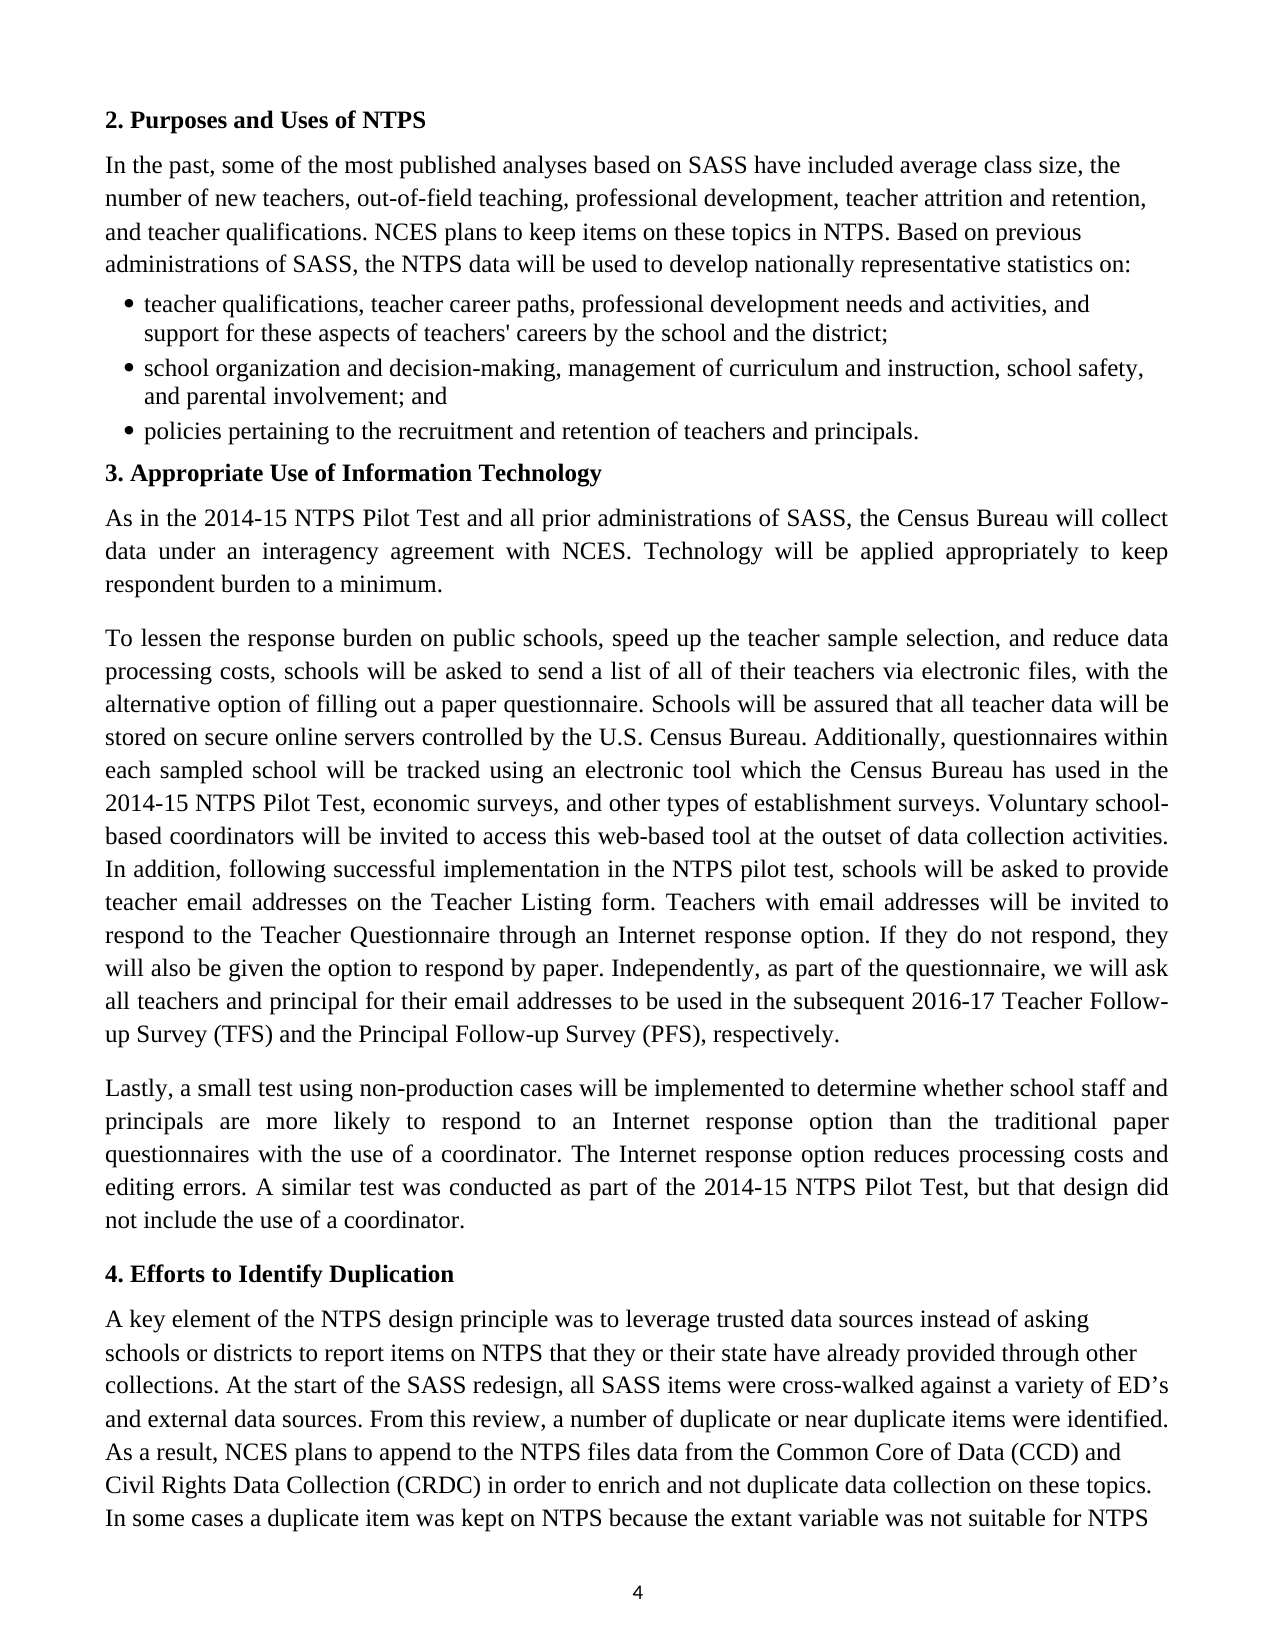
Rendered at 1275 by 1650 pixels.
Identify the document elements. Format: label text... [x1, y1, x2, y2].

text Lastly, a small test using non-production cases will be implemented to determine whether school staff and principals are more likely to respond to an Internet response option than the traditional paper questionnaires with the use of a coordinator. The Internet response option reduces processing costs and editing errors. A similar test was conducted as part of the 2014-15 NTPS Pilot Test, but that design did not include the use of a coordinator. [105, 1073, 1170, 1234]
text 4. Efforts to Identify Duplication [105, 1259, 1170, 1288]
list teacher qualifications, teacher career paths, professional development needs and activities, and support for these aspects of teachers' careers by the school and the district; [124, 289, 1170, 346]
text To lessen the response burden on public schools, speed up the teacher sample selection, and reduce data processing costs, schools will be asked to send a list of all of their teachers via electronic files, with the alternative option of filling out a paper questionnaire. Schools will be assured that all teacher data will be stored on secure online servers controlled by the U.S. Census Bureau. Additionally, questionnaires within each sampled school will be tracked using an electronic tool which the Census Bureau has used in the 2014-15 NTPS Pilot Test, economic surveys, and other types of establishment surveys. Voluntary school-based coordinators will be invited to access this web-based tool at the outset of data collection activities. In addition, following successful implementation in the NTPS pilot test, schools will be asked to provide teacher email addresses on the Teacher Listing form. Teachers with email addresses will be invited to respond to the Teacher Questionnaire through an Internet response option. If they do not respond, they will also be given the option to respond by paper. Independently, as part of the questionnaire, we will ask all teachers and principal for their email addresses to be used in the subsequent 2016-17 Teacher Follow-up Survey (TFS) and the Principal Follow-up Survey (PFS), respectively. [105, 623, 1170, 1048]
text In the past, some of the most published analyses based on SASS have included average class size, the number of new teachers, out-of-field teaching, professional development, teacher attrition and retention, and teacher qualifications. NCES plans to keep items on these topics in NTPS. Based on previous administrations of SASS, the NTPS data will be used to develop nationally representative statistics on: [105, 151, 1170, 278]
text 2. Purposes and Uses of NTPS [105, 105, 1170, 134]
list school organization and decision-making, management of curriculum and instruction, school safety, and parental involvement; and [124, 353, 1170, 410]
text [105, 1304, 1170, 1531]
text As in the 2014-15 NTPS Pilot Test and all prior administrations of SASS, the Census Bureau will collect data under an interagency agreement with NCES. Technology will be applied appropriately to keep respondent burden to a minimum. [105, 503, 1170, 598]
list policies pertaining to the recruitment and retention of teachers and principals. [124, 416, 1170, 445]
text 3. Appropriate Use of Information Technology [105, 458, 1170, 486]
